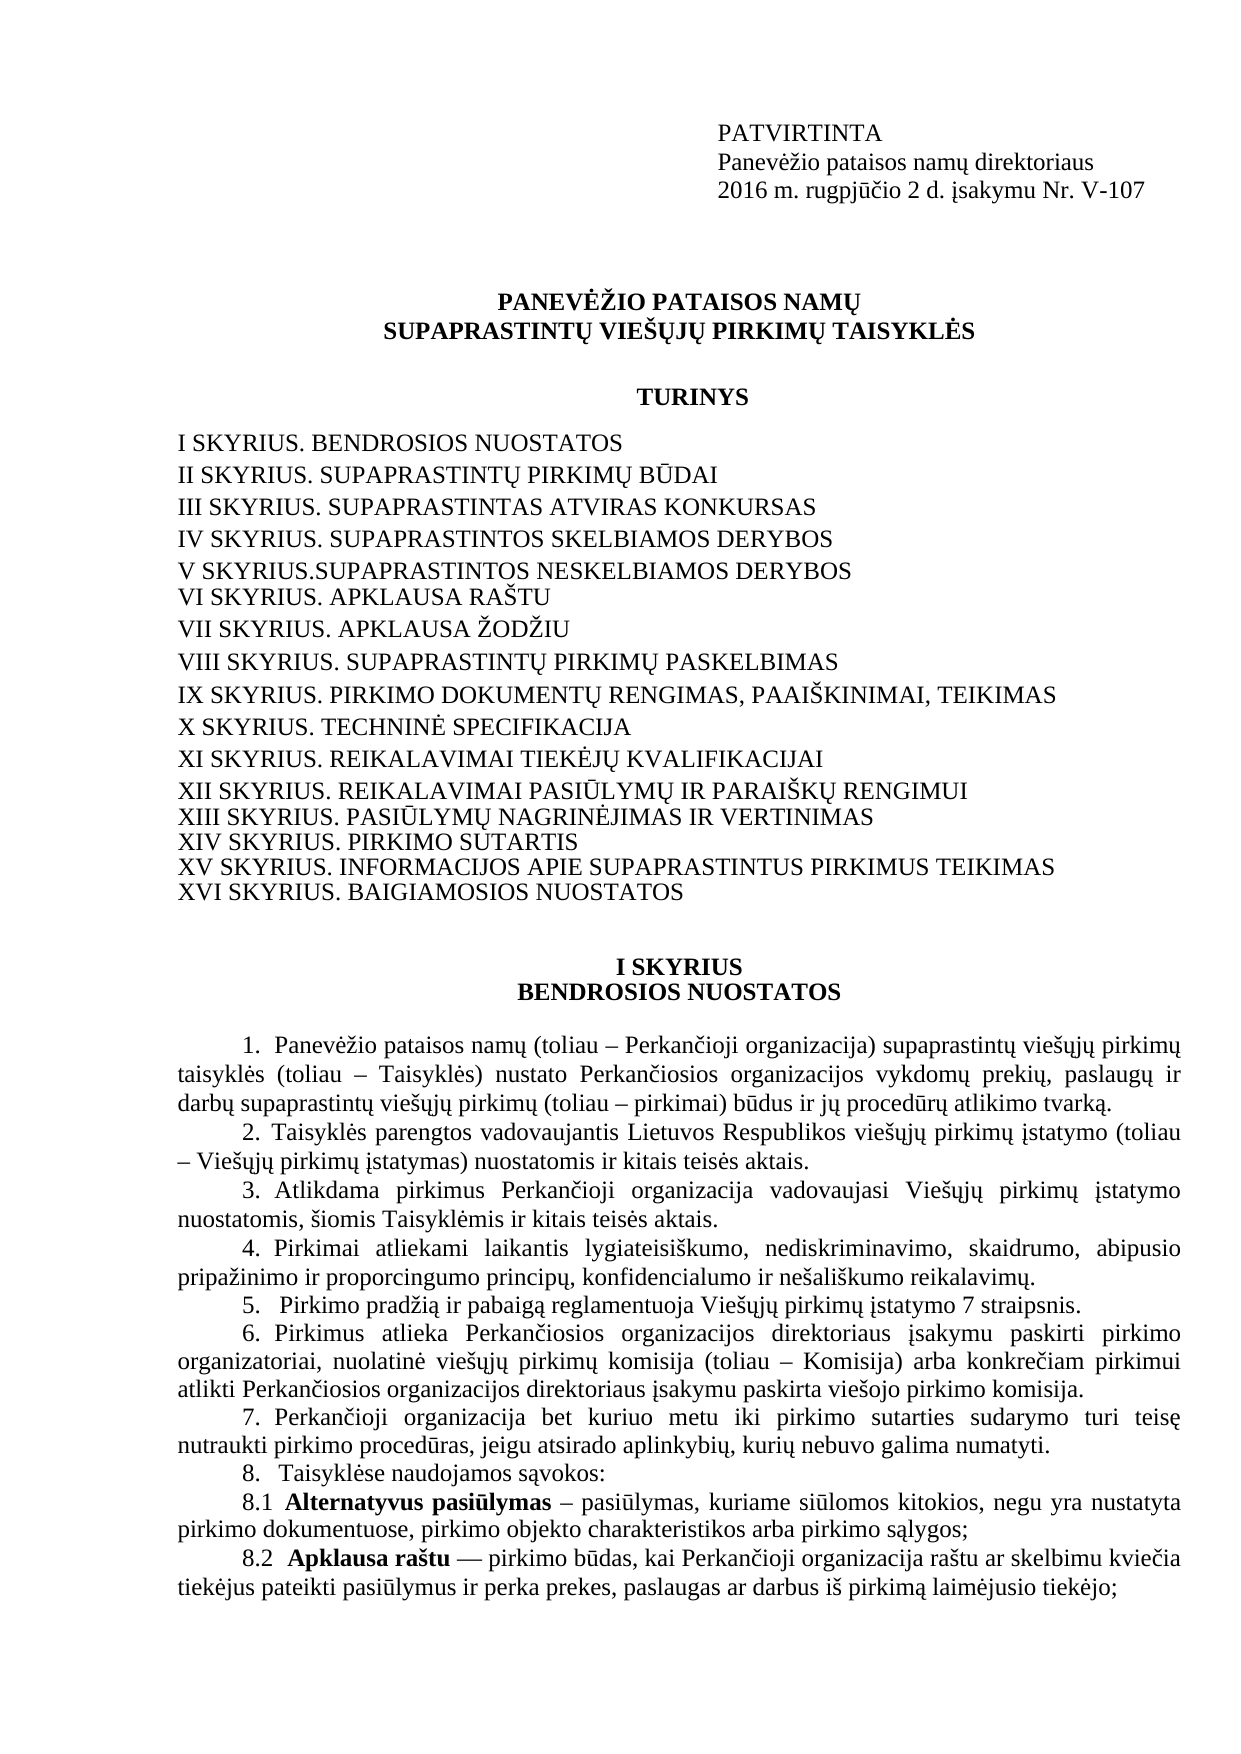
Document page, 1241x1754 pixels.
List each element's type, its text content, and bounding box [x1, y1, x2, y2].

text XV SKYRIUS. INFORMACIJOS APIE SUPAPRASTINTUS PIRKIMUS TEIKIMAS [177, 856, 1181, 881]
text 2016 m. rugpjūčio 2 d. įsakymu Nr. V-107 [582, 176, 1181, 204]
list Pirkimo pradžią ir pabaigą reglamentuoja Viešųjų pirkimų įstatymo 7 straipsnis. [177, 1291, 1182, 1319]
list Panevėžio pataisos namų (toliau – Perkančioji organizacija) supaprastintų viešųjų pirkimų taisyklės (toliau – Taisyklės) nustato Perkančiosios organizacijos vykdomų prekių, paslaugų ir darbų supaprastintų viešųjų pirkimų (toliau – pirkimai) būdus ir jų procedūrų atlikimo tvarką. [177, 1031, 1182, 1118]
text XVI SKYRIUS. BAIGIAMOSIOS NUOSTATOS [177, 881, 1181, 906]
text XI SKYRIUS. REIKALAVIMAI TIEKĖJŲ KVALIFIKACIJAI [177, 742, 1181, 774]
text VIII SKYRIUS. SUPAPRASTINTŲ PIRKIMŲ PASKELBIMAS [177, 644, 1181, 677]
list Apklausa raštu — pirkimo būdas, kai Perkančioji organizacija raštu ar skelbimu kviečia tiekėjus pateikti pasiūlymus ir perka prekes, paslaugas ar darbus iš pirkimą laimėjusio tiekėjo; [177, 1543, 1182, 1601]
list Taisyklėse naudojamos sąvokos: [177, 1459, 1182, 1487]
text VII SKYRIUS. APKLAUSA ŽODŽIU [177, 611, 1181, 644]
text PANEVĖŽIO PATAISOS NAMŲ SUPAPRASTINTŲ VIEŠŲJŲ PIRKIMŲ TAISYKLĖS [177, 287, 1181, 345]
text I SKYRIUS. BENDROSIOS NUOSTATOS [177, 426, 1181, 458]
text VI SKYRIUS. APKLAUSA RAŠTU [177, 586, 1181, 611]
subtitle TURINYS [204, 385, 1181, 410]
text II SKYRIUS. SUPAPRASTINTŲ PIRKIMŲ BŪDAI [177, 458, 1181, 490]
list Alternatyvus pasiūlymas – pasiūlymas, kuriame siūlomos kitokios, negu yra nustatyta pirkimo dokumentuose, pirkimo objekto charakteristikos arba pirkimo sąlygos; [177, 1487, 1182, 1543]
subtitle BENDROSIOS NUOSTATOS [177, 981, 1181, 1006]
text V SKYRIUS.SUPAPRASTINTOS NESKELBIAMOS DERYBOS [177, 554, 1181, 586]
text IX SKYRIUS. PIRKIMO DOKUMENTŲ RENGIMAS, PAAIŠKINIMAI, TEIKIMAS [177, 677, 1181, 710]
text III SKYRIUS. SUPAPRASTINTAS ATVIRAS KONKURSAS [177, 490, 1181, 522]
list Taisyklės parengtos vadovaujantis Lietuvos Respublikos viešųjų pirkimų įstatymo (toliau – Viešųjų pirkimų įstatymas) nuostatomis ir kitais teisės aktais. [177, 1118, 1182, 1176]
text X SKYRIUS. TECHNINĖ SPECIFIKACIJA [177, 710, 1181, 742]
list Atlikdama pirkimus Perkančioji organizacija vadovaujasi Viešųjų pirkimų įstatymo nuostatomis, šiomis Taisyklėmis ir kitais teisės aktais. [177, 1176, 1182, 1233]
list Pirkimai atliekami laikantis lygiateisiškumo, nediskriminavimo, skaidrumo, abipusio pripažinimo ir proporcingumo principų, konfidencialumo ir nešališkumo reikalavimų. [177, 1233, 1182, 1291]
text PATVIRTINTA [582, 118, 1181, 147]
list Pirkimus atlieka Perkančiosios organizacijos direktoriaus įsakymu paskirti pirkimo organizatoriai, nuolatinė viešųjų pirkimų komisija (toliau – Komisija) arba konkrečiam pirkimui atlikti Perkančiosios organizacijos direktoriaus įsakymu paskirta viešojo pirkimo komisija. [177, 1319, 1182, 1403]
text XIII SKYRIUS. PASIŪLYMŲ NAGRINĖJIMAS IR VERTINIMAS [177, 806, 1181, 831]
text XIV SKYRIUS. PIRKIMO SUTARTIS [177, 831, 1181, 856]
subtitle I SKYRIUS [177, 956, 1181, 981]
list Perkančioji organizacija bet kuriuo metu iki pirkimo sutarties sudarymo turi teisę nutraukti pirkimo procedūras, jeigu atsirado aplinkybių, kurių nebuvo galima numatyti. [177, 1403, 1182, 1459]
text XII SKYRIUS. REIKALAVIMAI PASIŪLYMŲ IR PARAIŠKŲ RENGIMUI [177, 774, 1181, 806]
text IV SKYRIUS. SUPAPRASTINTOS SKELBIAMOS DERYBOS [177, 522, 1181, 554]
text Panevėžio pataisos namų direktoriaus [582, 147, 1181, 176]
